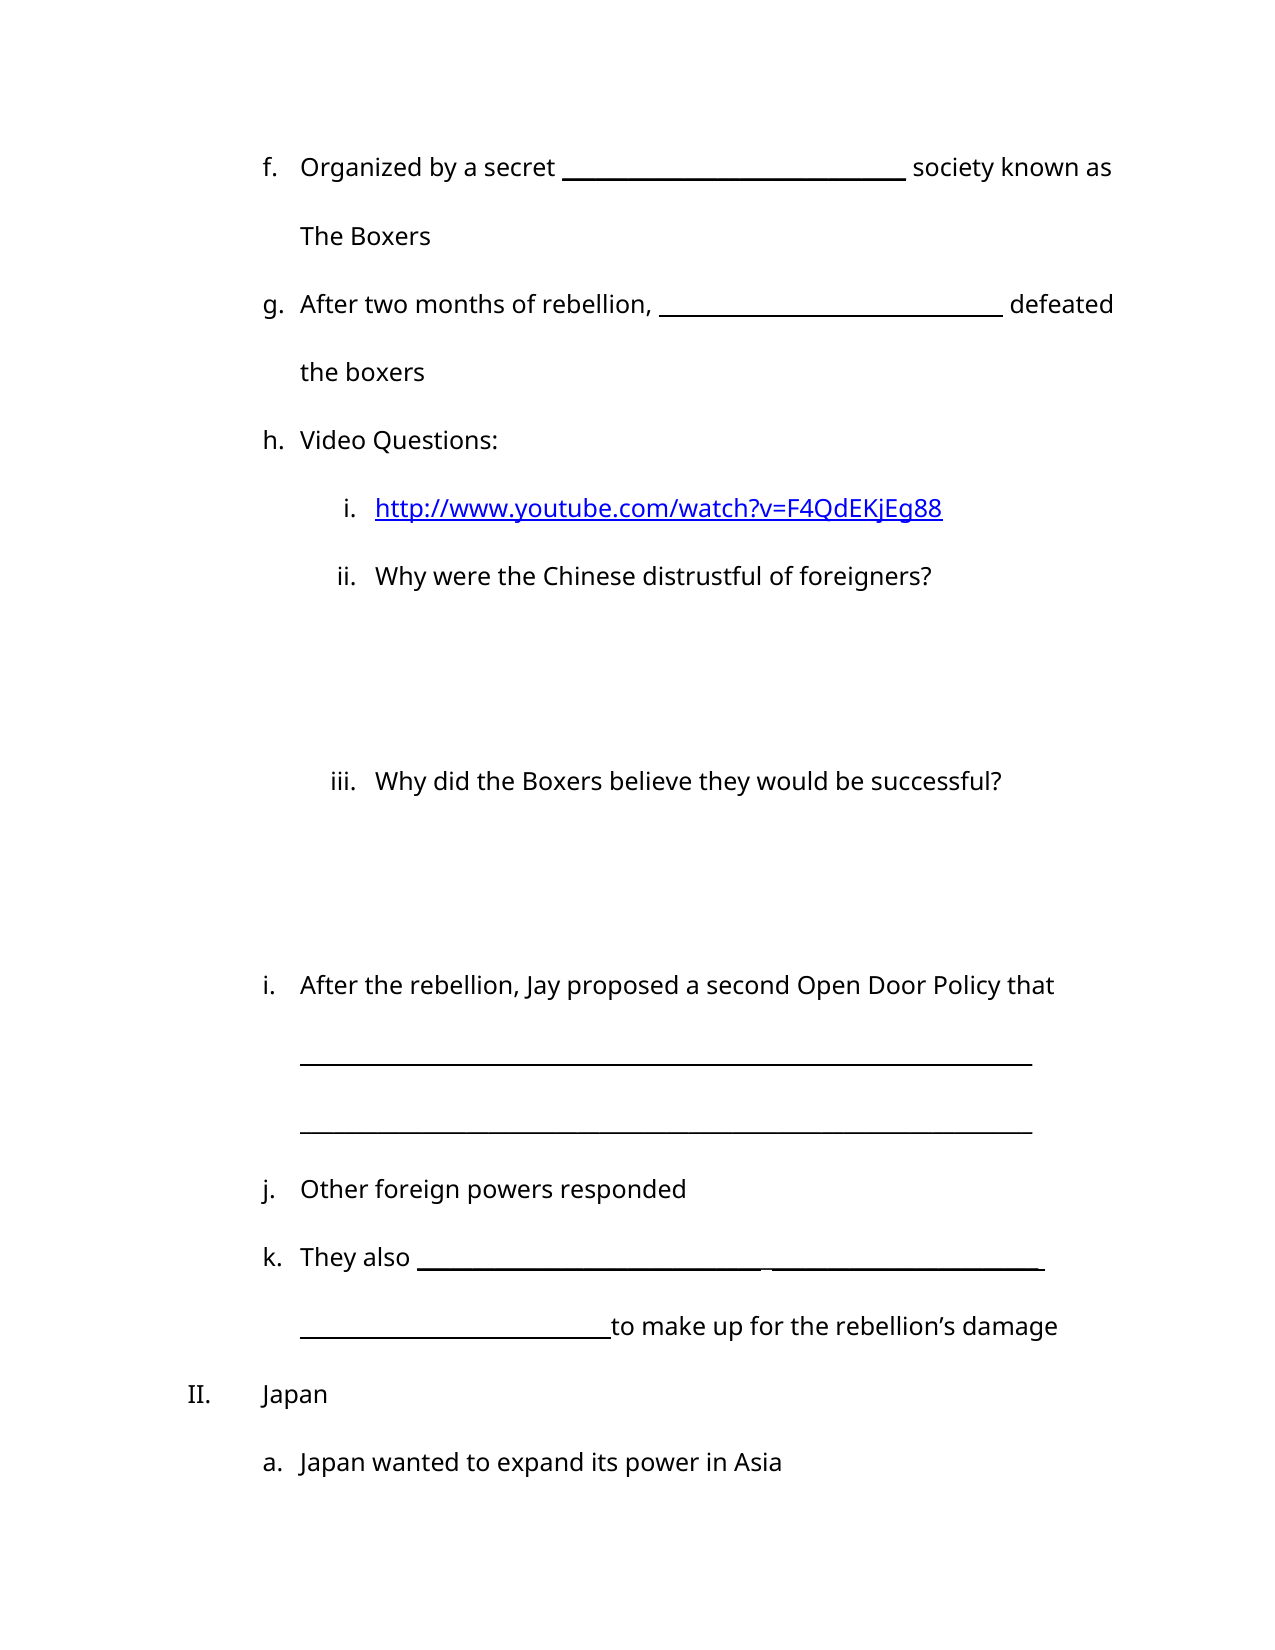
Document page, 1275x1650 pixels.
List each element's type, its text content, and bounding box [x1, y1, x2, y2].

list They also ________________________________________________________ ____________________________to make up for the rebellion’s damage [262, 1240, 1125, 1342]
list Why were the Chinese distrustful of foreigners? [356, 559, 1125, 593]
list __________________________________________________________________ [300, 1104, 1125, 1138]
list Japan wanted to expand its power in Asia [262, 1444, 1125, 1478]
list Why did the Boxers believe they would be successful? [356, 763, 1125, 797]
list Japan [187, 1376, 1125, 1410]
list After the rebellion, Jay proposed a second Open Door Policy that __________________________________________________________________ [262, 967, 1125, 1070]
list Video Questions: [262, 422, 1125, 457]
list Other foreign powers responded [262, 1172, 1125, 1206]
list http://www.youtube.com/watch?v=F4QdEKjEg88 [356, 491, 1125, 525]
list Organized by a secret _______________________________ society known as The Boxers [262, 150, 1125, 252]
list After two months of rebellion, _______________________________ defeated the boxers [262, 286, 1125, 388]
